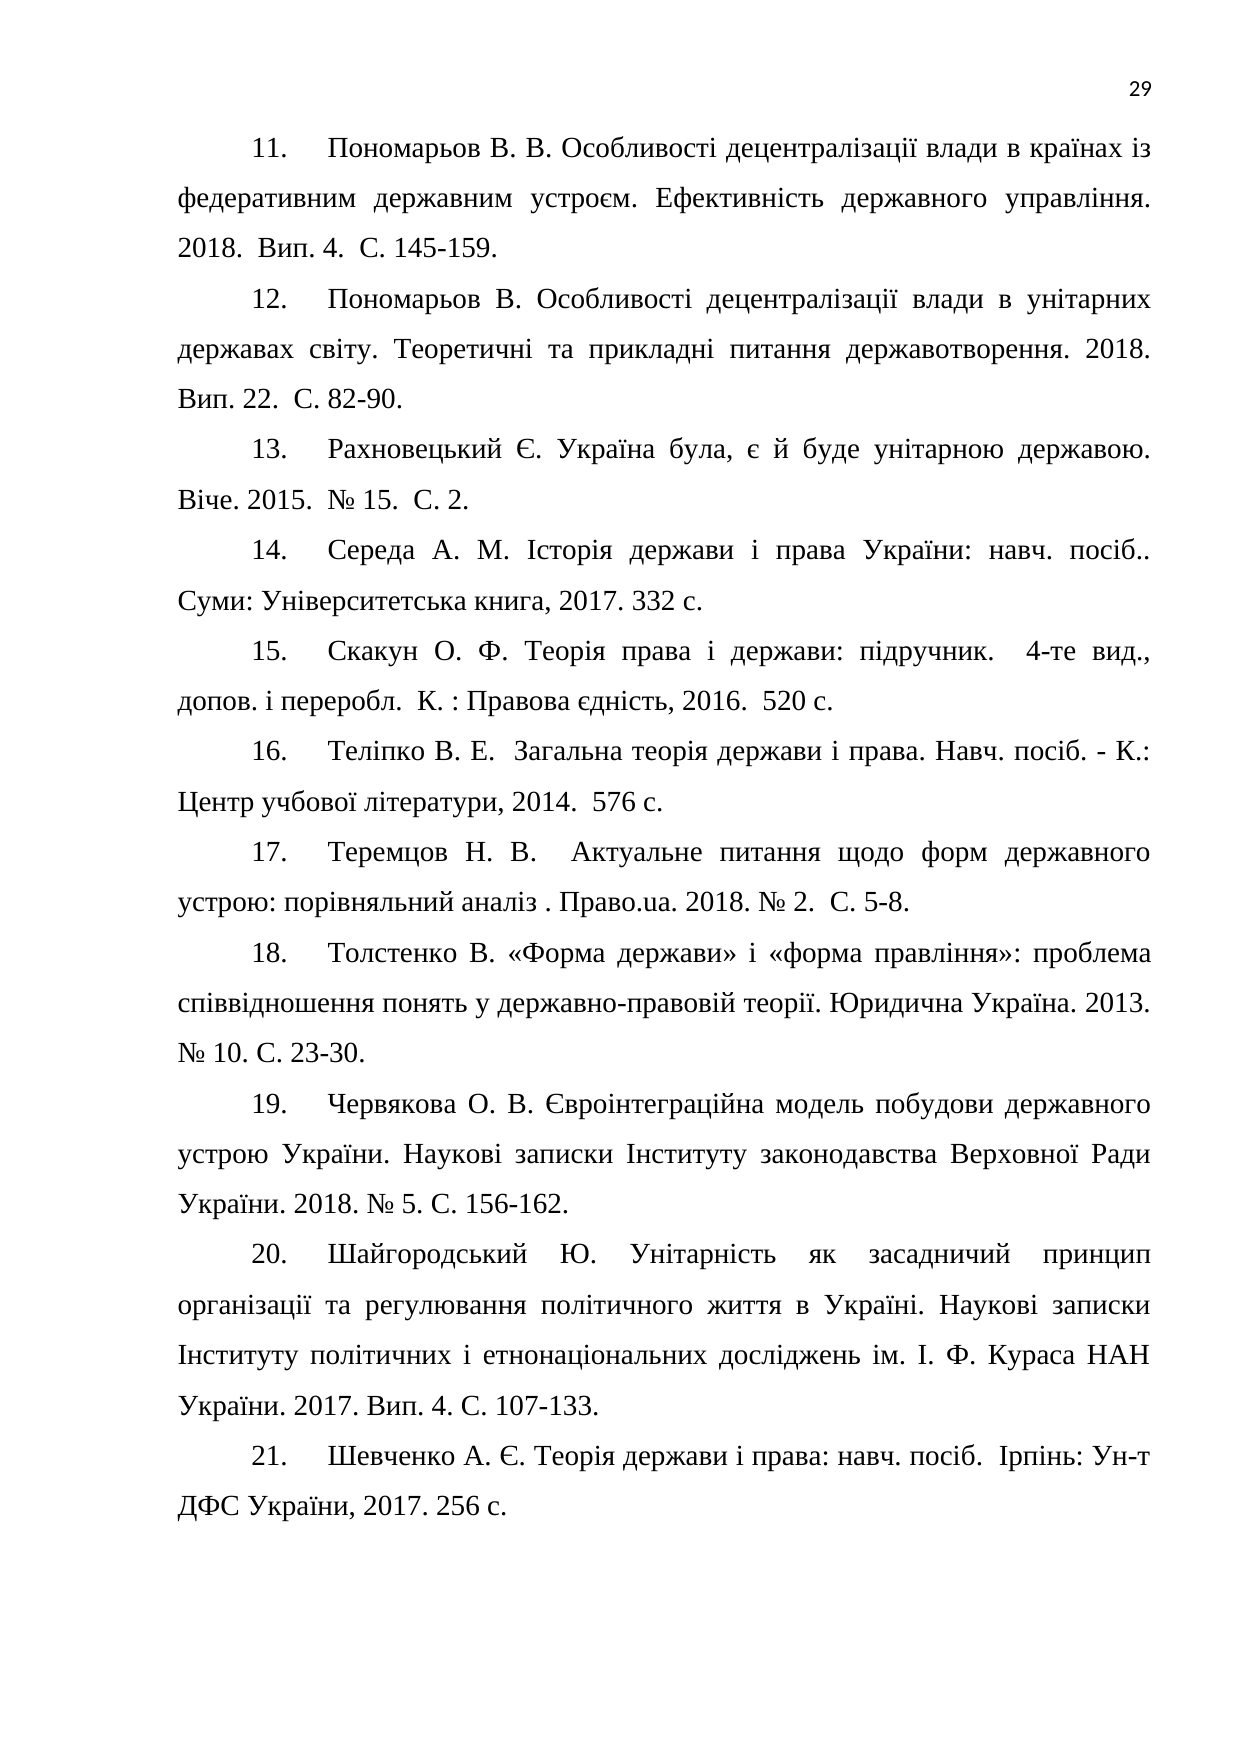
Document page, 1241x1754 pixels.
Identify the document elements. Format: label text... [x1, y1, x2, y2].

list Середа А. М. Історія держави і права України: навч. посіб.. Суми: Університетська книга, 2017. 332 с. [177, 532, 1152, 616]
list Шайгородський Ю. Унітарність як засадничий принцип організації та регулювання політичного життя в Україні. Наукові записки Інституту політичних і етнонаціональних досліджень ім. І. Ф. Кураса НАН України. 2017. Вип. 4. С. 107-133. [177, 1237, 1152, 1421]
list Скакун О. Ф. Теорія права і держави: підручник. 4-те вид., допов. і переробл. К. : Правова єдність, 2016. 520 с. [177, 633, 1152, 717]
list Червякова О. В. Євроінтеграційна модель побудови державного устрою України. Наукові записки Інституту законодавства Верховної Ради України. 2018. № 5. С. 156-162. [177, 1086, 1152, 1220]
list Теремцов Н. В. Актуальне питання щодо форм державного устрою: порівняльний аналіз . Право.ua. 2018. № 2. С. 5-8. [177, 834, 1152, 918]
list Толстенко В. «Форма держави» і «форма правління»: проблема співвідношення понять у державно-правовій теорії. Юридична Україна. 2013. № 10. С. 23-30. [177, 935, 1152, 1069]
list Шевченко А. Є. Теорія держави і права: навч. посіб. Ірпінь: Ун-т ДФС України, 2017. 256 с. [177, 1438, 1152, 1522]
list Пономарьов В. Особливості децентралізації влади в унітарних державах світу. Теоретичні та прикладні питання державотворення. 2018. Вип. 22. С. 82-90. [177, 281, 1152, 415]
list Теліпко В. Е. Загальна теорія держави і права. Навч. посіб. - К.: Центр учбової літератури, 2014. 576 с. [177, 733, 1152, 817]
list Пономарьов В. В. Особливості децентралізації влади в країнах із федеративним державним устроєм. Ефективність державного управління. 2018. Вип. 4. С. 145-159. [177, 130, 1152, 264]
list Рахновецький Є. Україна була, є й буде унітарною державою. Віче. 2015. № 15. С. 2. [177, 432, 1152, 516]
